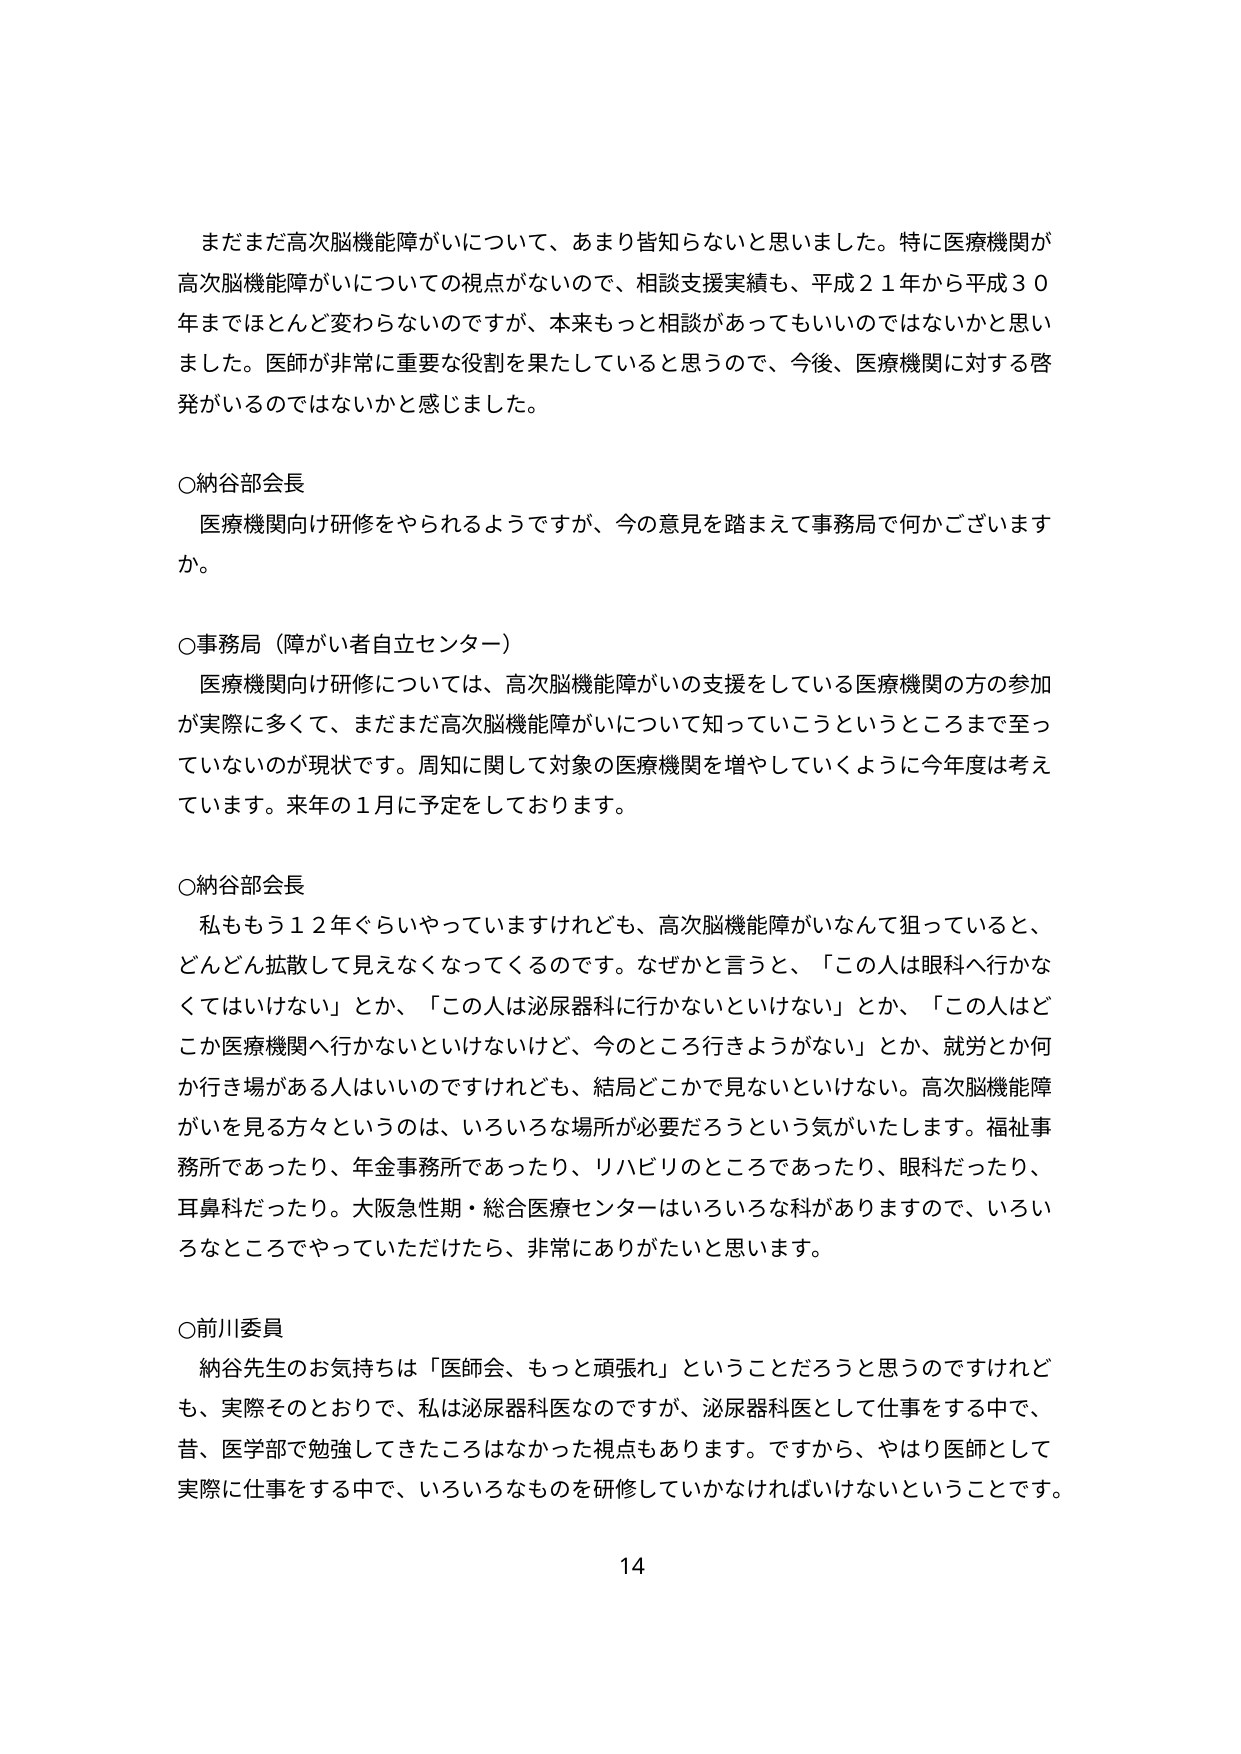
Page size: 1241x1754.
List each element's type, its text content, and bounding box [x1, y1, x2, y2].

text 医療機関向け研修については、高次脳機能障がいの支援をしている医療機関の方の参加が実際に多くて、まだまだ高次脳機能障がいについて知っていこうというところまで至っていないのが現状です。周知に関して対象の医療機関を増やしていくように今年度は考えています。来年の１月に予定をしております。 [177, 664, 1063, 823]
text ○納谷部会長 [177, 464, 1063, 501]
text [177, 1348, 1063, 1507]
text 私ももう１２年ぐらいやっていますけれども、高次脳機能障がいなんて狙っていると、どんどん拡散して見えなくなってくるのです。なぜかと言うと、「この人は眼科へ行かなくてはいけない」とか、「この人は泌尿器科に行かないといけない」とか、「この人はどこか医療機関へ行かないといけないけど、今のところ行きようがない」とか、就労とか何か行き場がある人はいいのですけれども、結局どこかで見ないといけない。高次脳機能障がいを見る方々というのは、いろいろな場所が必要だろうという気がいたします。福祉事務所であったり、年金事務所であったり、リハビリのところであったり、眼科だったり、耳鼻科だったり。大阪急性期・総合医療センターはいろいろな科がありますので、いろいろなところでやっていただけたら、非常にありがたいと思います。 [177, 905, 1063, 1266]
text ○前川委員 [177, 1308, 1063, 1346]
text ○事務局（障がい者自立センター） [177, 624, 1063, 661]
text 医療機関向け研修をやられるようですが、今の意見を踏まえて事務局で何かございますか。 [177, 504, 1063, 582]
text まだまだ高次脳機能障がいについて、あまり皆知らないと思いました。特に医療機関が高次脳機能障がいについての視点がないので、相談支援実績も、平成２１年から平成３０年までほとんど変わらないのですが、本来もっと相談があってもいいのではないかと思いました。医師が非常に重要な役割を果たしていると思うので、今後、医療機関に対する啓発がいるのではないかと感じました。 [177, 222, 1063, 421]
text ○納谷部会長 [177, 865, 1063, 902]
